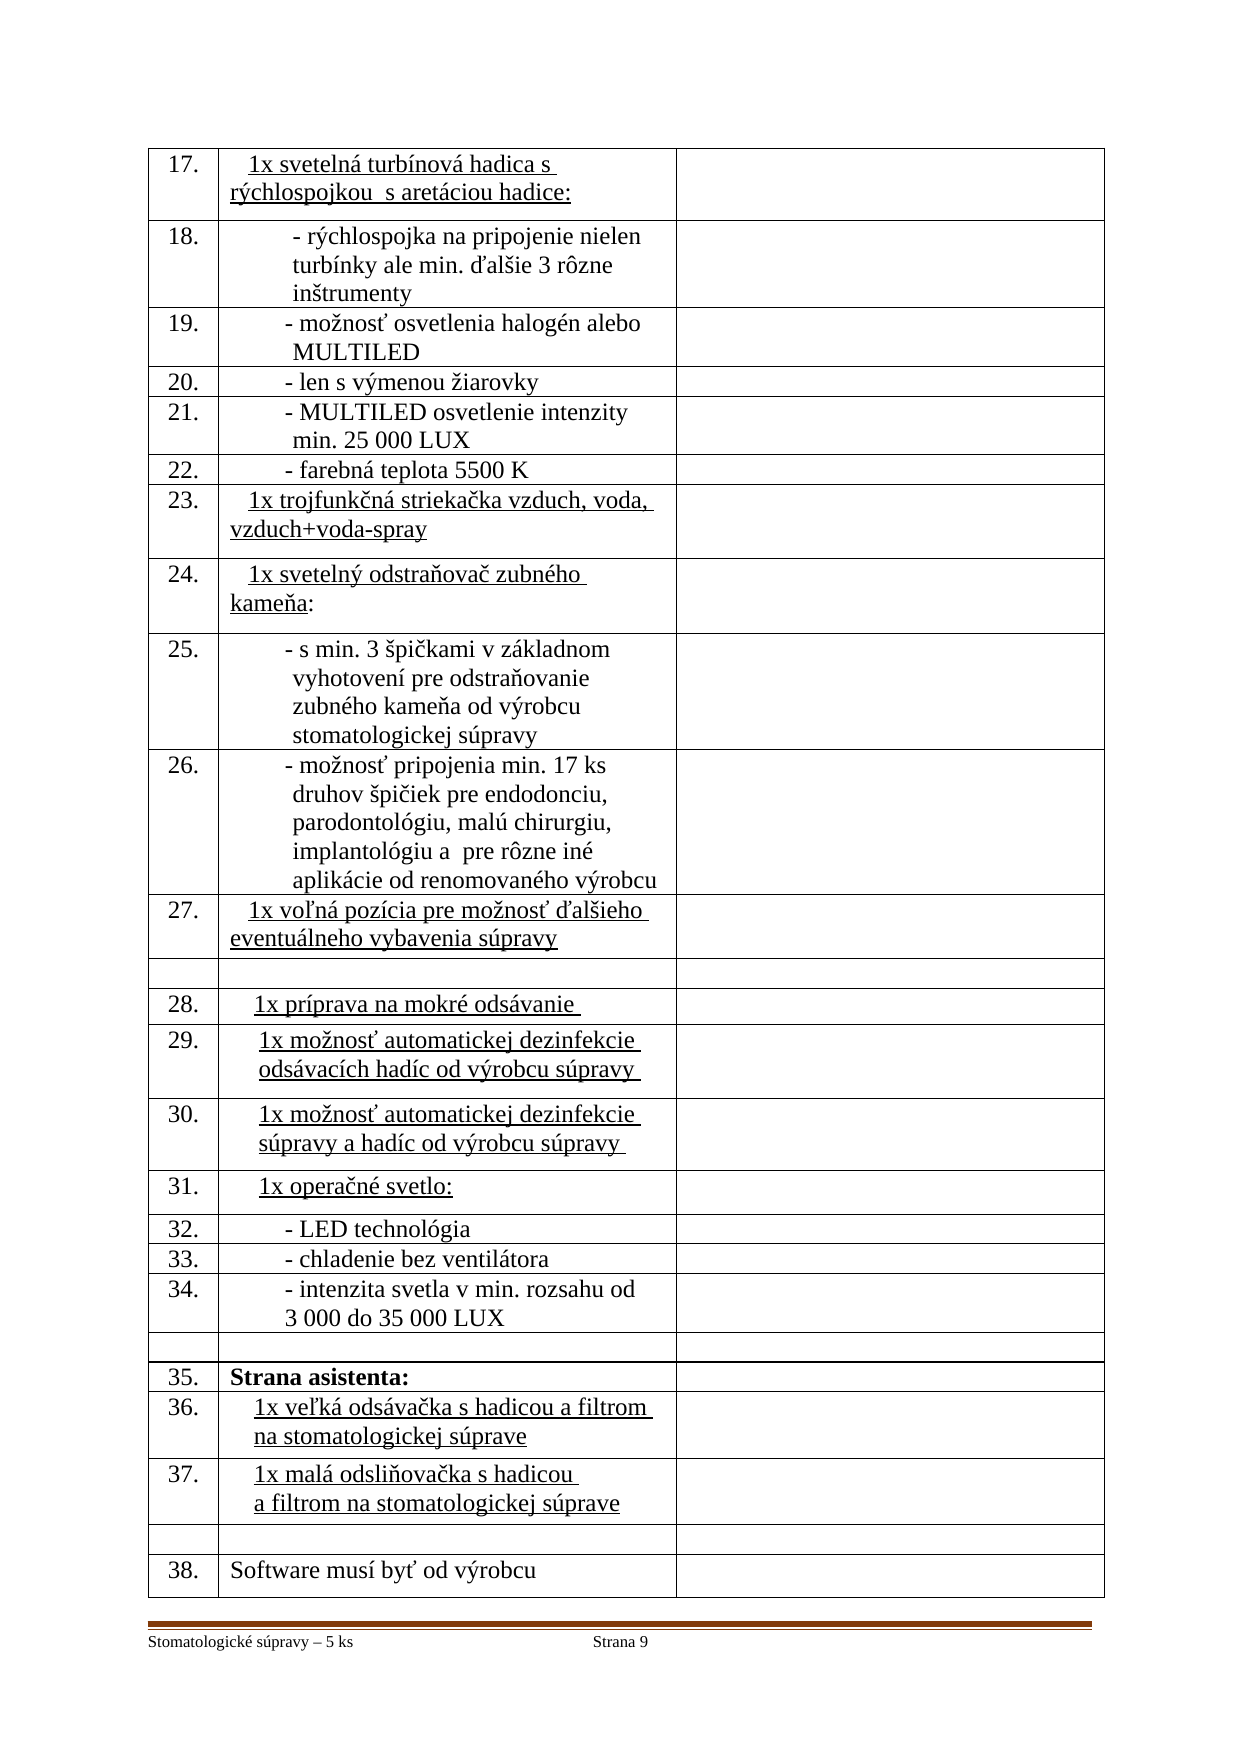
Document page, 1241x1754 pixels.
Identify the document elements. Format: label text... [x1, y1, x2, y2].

table_cell 17. [149, 149, 218, 220]
table_cell [677, 455, 1104, 484]
table_cell 1x veľká odsávačka s hadicou a filtrom na stomatologickej súprave [219, 1392, 676, 1458]
table_cell - rýchlospojka na pripojenie nielen turbínky ale min. ďalšie 3 rôzne inštrumenty [219, 221, 676, 307]
table_cell 1x možnosť automatickej dezinfekcie odsávacích hadíc od výrobcu súpravy [219, 1025, 676, 1098]
table_cell [149, 1333, 218, 1361]
table_cell 1x operačné svetlo: [219, 1171, 676, 1213]
table_cell 24. [149, 559, 218, 633]
table_cell [677, 1099, 1104, 1170]
table_cell 21. [149, 397, 218, 454]
table_cell [677, 1525, 1104, 1554]
table_cell 30. [149, 1099, 218, 1170]
table_cell [677, 1274, 1104, 1332]
table_cell - farebná teplota 5500 K [219, 455, 676, 484]
table_cell [677, 559, 1104, 633]
table_cell [677, 308, 1104, 366]
table_cell 1x malá odsliňovačka s hadicou a filtrom na stomatologickej súprave [219, 1459, 676, 1524]
table_cell 19. [149, 308, 218, 366]
table_cell 28. [149, 989, 218, 1024]
table_cell - chladenie bez ventilátora [219, 1244, 676, 1273]
table_cell 1x možnosť automatickej dezinfekcie súpravy a hadíc od výrobcu súpravy [219, 1099, 676, 1170]
table_cell [677, 1333, 1104, 1361]
table_cell [677, 1459, 1104, 1524]
table_cell [677, 1025, 1104, 1098]
table_cell 38. [149, 1555, 218, 1597]
table_cell 1x príprava na mokré odsávanie [219, 989, 676, 1024]
table_cell 1x svetelný odstraňovač zubného kameňa: [219, 559, 676, 633]
table_cell - s min. 3 špičkami v základnom vyhotovení pre odstraňovanie zubného kameňa od výrobcu stomatologickej súpravy [219, 634, 676, 749]
table_cell [677, 221, 1104, 307]
table_cell - možnosť pripojenia min. 17 ks druhov špičiek pre endodonciu, parodontológiu, malú chirurgiu, implantológiu a pre rôzne iné aplikácie od renomovaného výrobcu [219, 750, 676, 894]
table_cell [677, 367, 1104, 396]
table_cell [677, 485, 1104, 558]
table_cell 36. [149, 1392, 218, 1458]
table_cell [219, 1525, 676, 1554]
table_cell 1x voľná pozícia pre možnosť ďalšieho eventuálneho vybavenia súpravy [219, 895, 676, 958]
table_cell 23. [149, 485, 218, 558]
table_cell 26. [149, 750, 218, 894]
table_cell [677, 634, 1104, 749]
table_cell 29. [149, 1025, 218, 1098]
table_cell [677, 1555, 1104, 1597]
table_cell 18. [149, 221, 218, 307]
table_cell [677, 989, 1104, 1024]
table_cell [677, 895, 1104, 958]
table_cell [149, 959, 218, 988]
table_cell - LED technológia [219, 1215, 676, 1243]
table_cell - MULTILED osvetlenie intenzity min. 25 000 LUX [219, 397, 676, 454]
table_cell - intenzita svetla v min. rozsahu od 3 000 do 35 000 LUX [219, 1274, 676, 1332]
table_cell 27. [149, 895, 218, 958]
table_cell [677, 959, 1104, 988]
table_cell [219, 1333, 676, 1361]
table_cell 1x trojfunkčná striekačka vzduch, voda, vzduch+voda-spray [219, 485, 676, 558]
table_cell 22. [149, 455, 218, 484]
table_cell 31. [149, 1171, 218, 1213]
table_cell [677, 750, 1104, 894]
table_cell [677, 1215, 1104, 1243]
table_cell 35. [149, 1363, 218, 1391]
table_cell 25. [149, 634, 218, 749]
table_cell [677, 1392, 1104, 1458]
table_cell 33. [149, 1244, 218, 1273]
table_cell 1x svetelná turbínová hadica s rýchlospojkou s aretáciou hadice: [219, 149, 676, 220]
table_cell 20. [149, 367, 218, 396]
table_cell 34. [149, 1274, 218, 1332]
table_cell - možnosť osvetlenia halogén alebo MULTILED [219, 308, 676, 366]
table_cell 37. [149, 1459, 218, 1524]
table_cell Strana asistenta: [219, 1363, 676, 1391]
table_cell [677, 1244, 1104, 1273]
table_cell 32. [149, 1215, 218, 1243]
table_cell [677, 149, 1104, 220]
table_cell [149, 1525, 218, 1554]
table_cell [677, 1171, 1104, 1213]
table_cell [677, 397, 1104, 454]
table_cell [219, 1555, 676, 1597]
table_cell - len s výmenou žiarovky [219, 367, 676, 396]
table_cell [219, 959, 676, 988]
table_cell [677, 1363, 1104, 1391]
